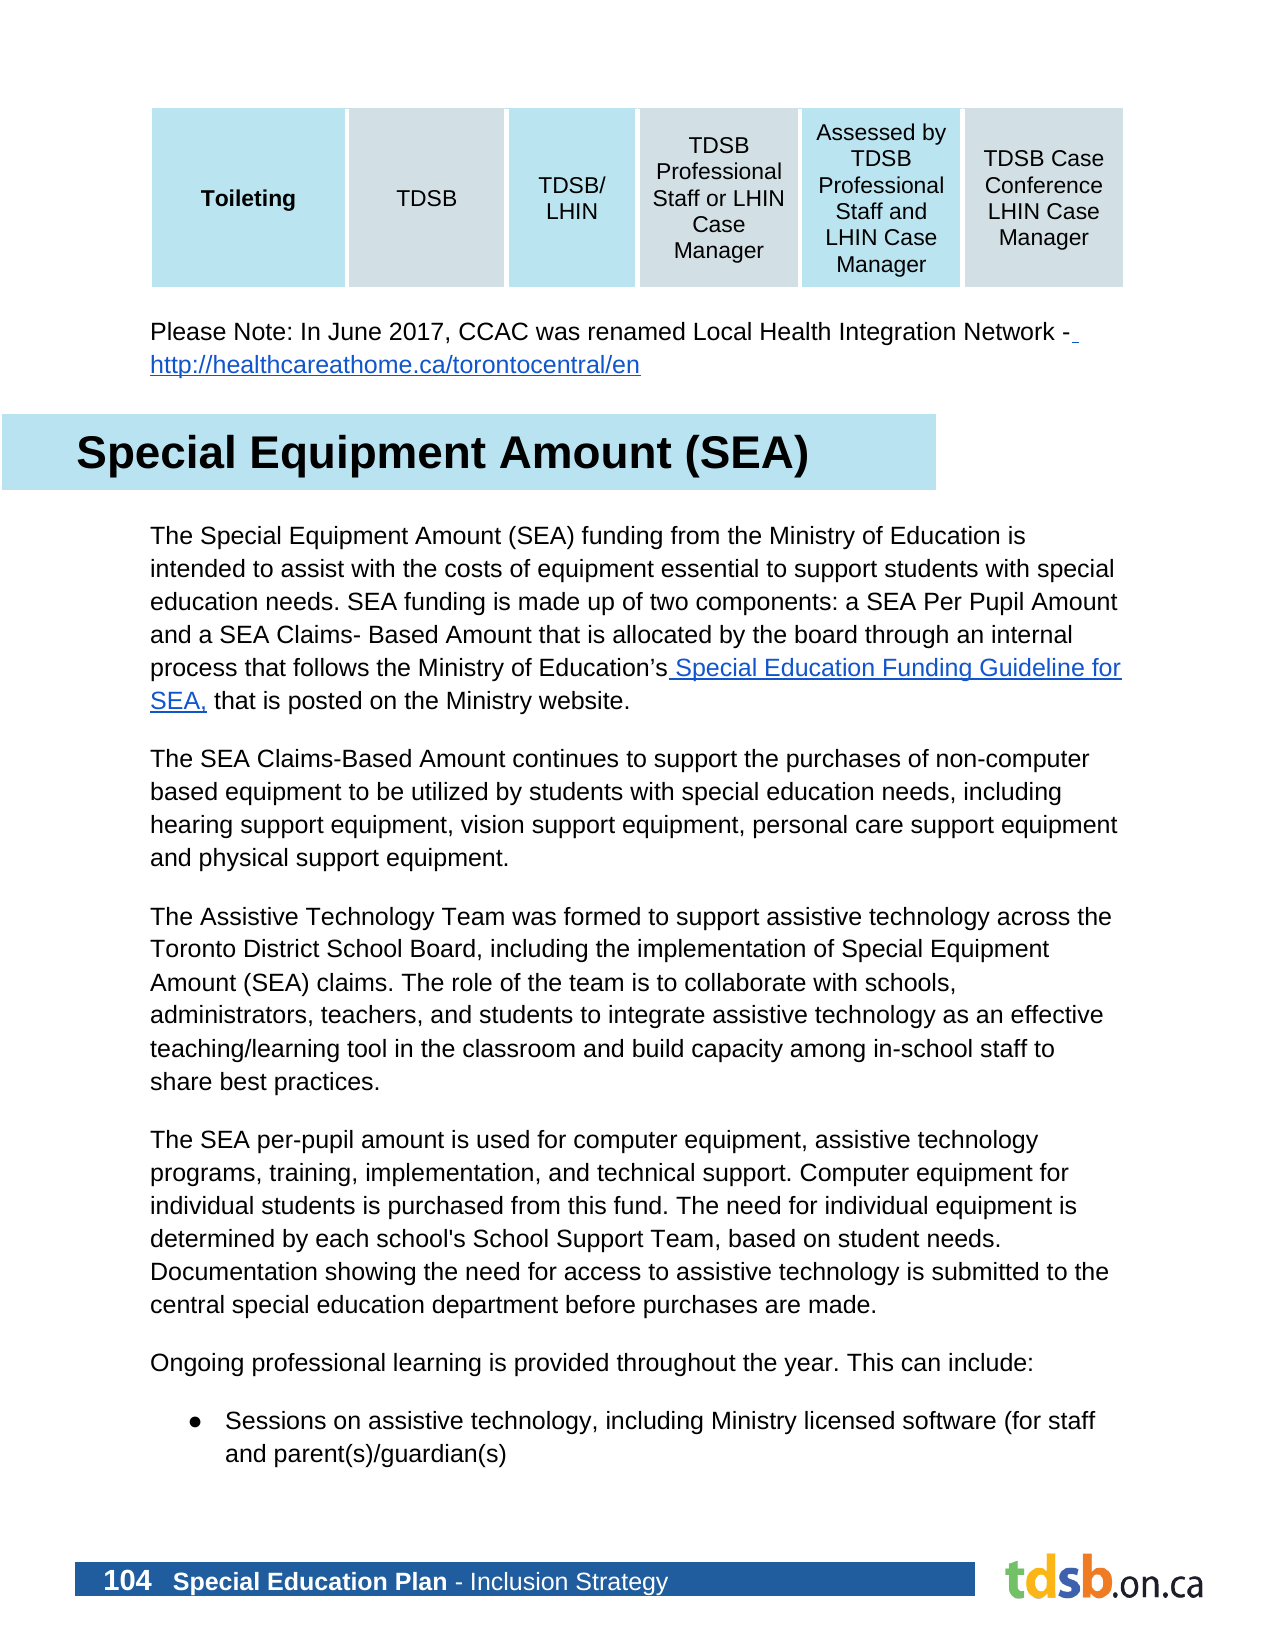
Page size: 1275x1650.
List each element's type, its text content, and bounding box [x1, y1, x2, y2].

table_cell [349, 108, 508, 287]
text The SEA Claims-Based Amount continues to support the purchases of non-computer based equipment to be utilized by students with special education needs, including hearing support equipment, vision support equipment, personal care support equipment and physical support equipment. [150, 744, 1125, 872]
text Please Note: In June 2017, CCAC was renamed Local Health Integration Network - http://healthcareathome.ca/torontocentral/en [150, 317, 1125, 379]
list Sessions on assistive technology, including Ministry licensed software (for staff and parent(s)/guardian(s) [187, 1406, 1125, 1467]
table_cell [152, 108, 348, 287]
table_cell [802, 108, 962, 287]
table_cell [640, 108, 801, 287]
subtitle Special Equipment Amount (SEA) [12, 424, 927, 481]
picture [1000, 1550, 1207, 1603]
text Ongoing professional learning is provided throughout the year. This can include: [150, 1348, 1125, 1376]
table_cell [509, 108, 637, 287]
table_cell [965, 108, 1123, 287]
text The Assistive Technology Team was formed to support assistive technology across the Toronto District School Board, including the implementation of Special Equipment Amount (SEA) claims. The role of the team is to collaborate with schools, administrators, teachers, and students to integrate assistive technology as an effective teaching/learning tool in the classroom and build capacity among in-school staff to share best practices. [150, 901, 1125, 1095]
text The SEA per-pupil amount is used for computer equipment, assistive technology programs, training, implementation, and technical support. Computer equipment for individual students is purchased from this fund. The need for individual equipment is determined by each school's School Support Team, based on student needs. Documentation showing the need for access to assistive technology is submitted to the central special education department before purchases are made. [150, 1124, 1125, 1318]
text The Special Equipment Amount (SEA) funding from the Ministry of Education is intended to assist with the costs of equipment essential to support students with special education needs. SEA funding is made up of two components: a SEA Per Pupil Amount and a SEA Claims- Based Amount that is allocated by the board through an internal process that follows the Ministry of Education’s Special Education Funding Guideline for SEA, that is posted on the Ministry website. [150, 521, 1125, 715]
